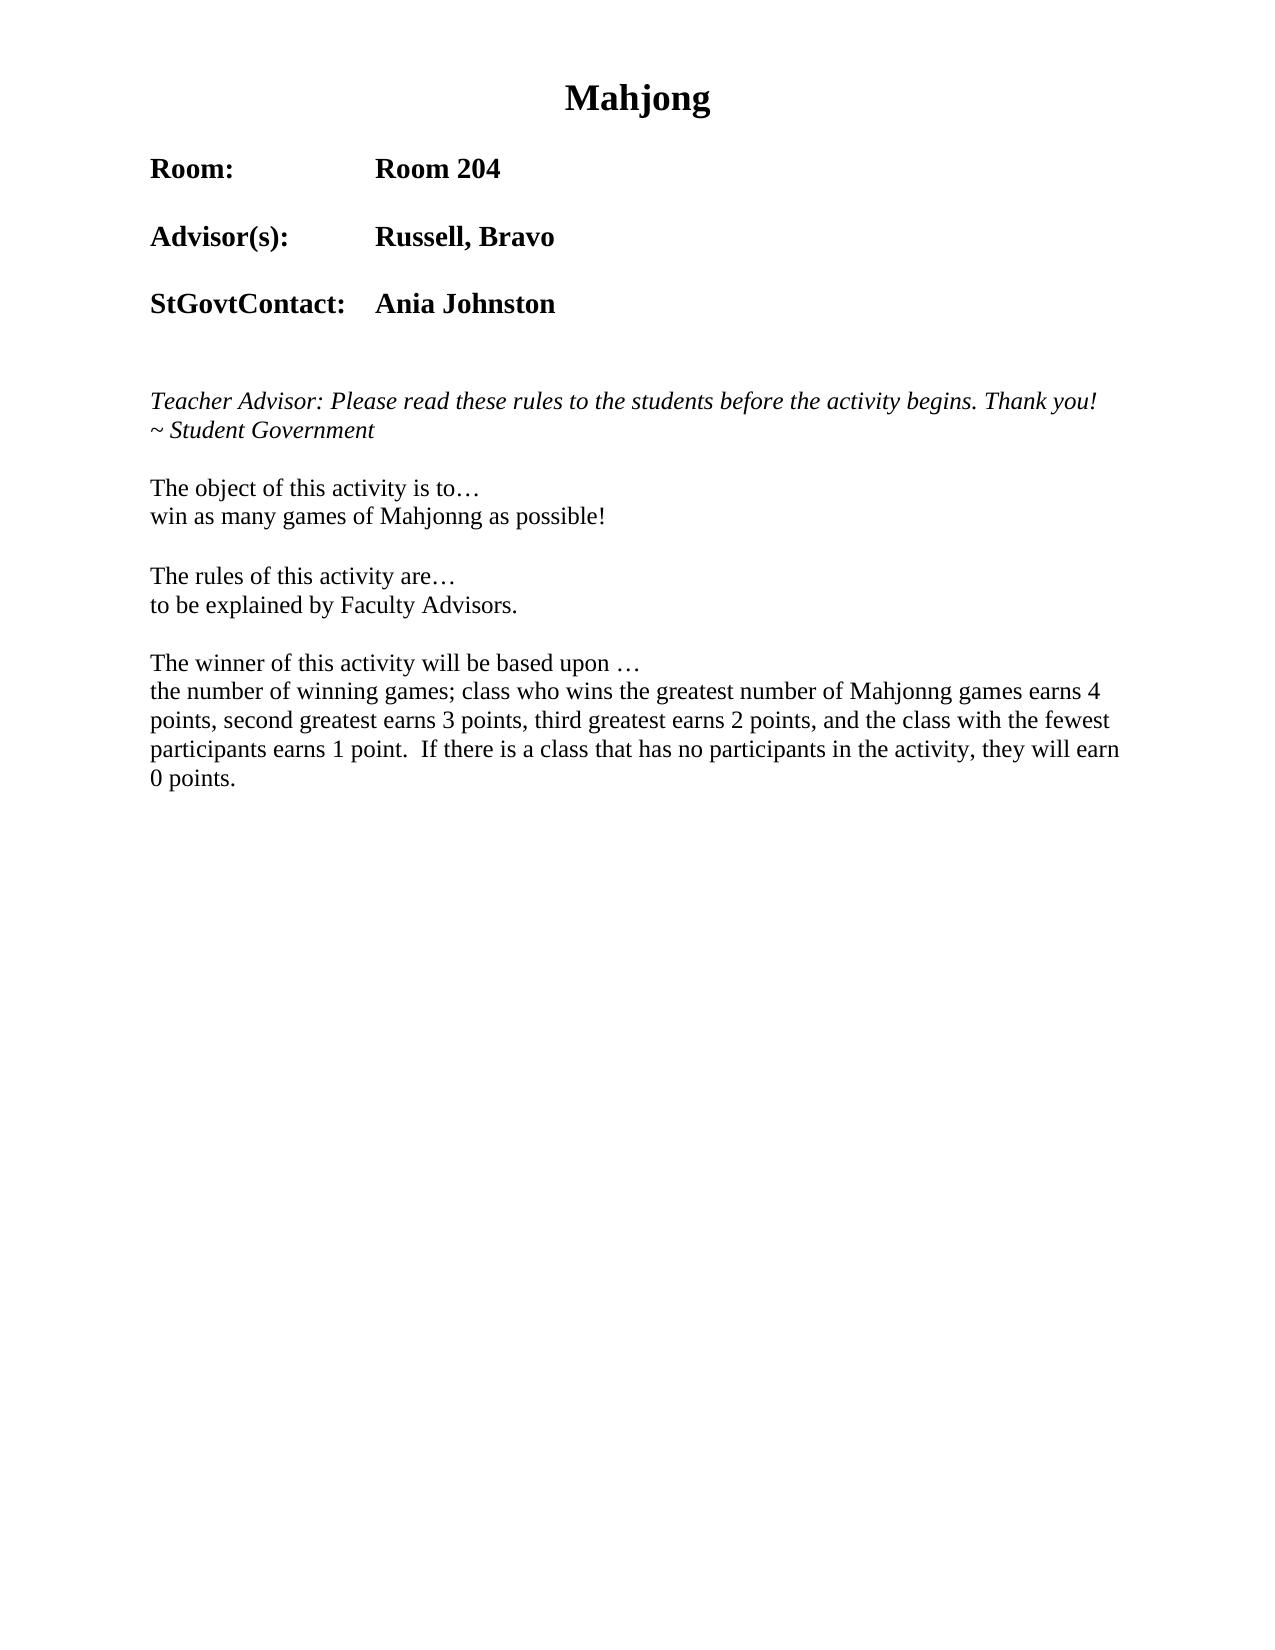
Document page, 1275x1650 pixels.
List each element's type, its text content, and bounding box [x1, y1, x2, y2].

text Advisor(s): Russell, Bravo [150, 219, 1125, 252]
text Room: Room 204 [150, 152, 1125, 185]
text The rules of this activity are… [150, 561, 1125, 590]
text The winner of this activity will be based upon … [150, 648, 1125, 676]
text The object of this activity is to… [150, 473, 1125, 501]
text to be explained by Faculty Advisors. [150, 590, 1125, 619]
text Teacher Advisor: Please read these rules to the students before the activity begins. Thank you! [150, 386, 1125, 415]
text StGovtContact: Ania Johnston [150, 286, 1125, 319]
text ~ Student Government [150, 415, 1125, 444]
text Mahjong [150, 75, 1125, 118]
text the number of winning games; class who wins the greatest number of Mahjonng games earns 4 points, second greatest earns 3 points, third greatest earns 2 points, and the class with the fewest participants earns 1 point. If there is a class that has no participants in the activity, they will earn 0 points. [150, 676, 1125, 791]
text win as many games of Mahjonng as possible! [150, 501, 1125, 530]
